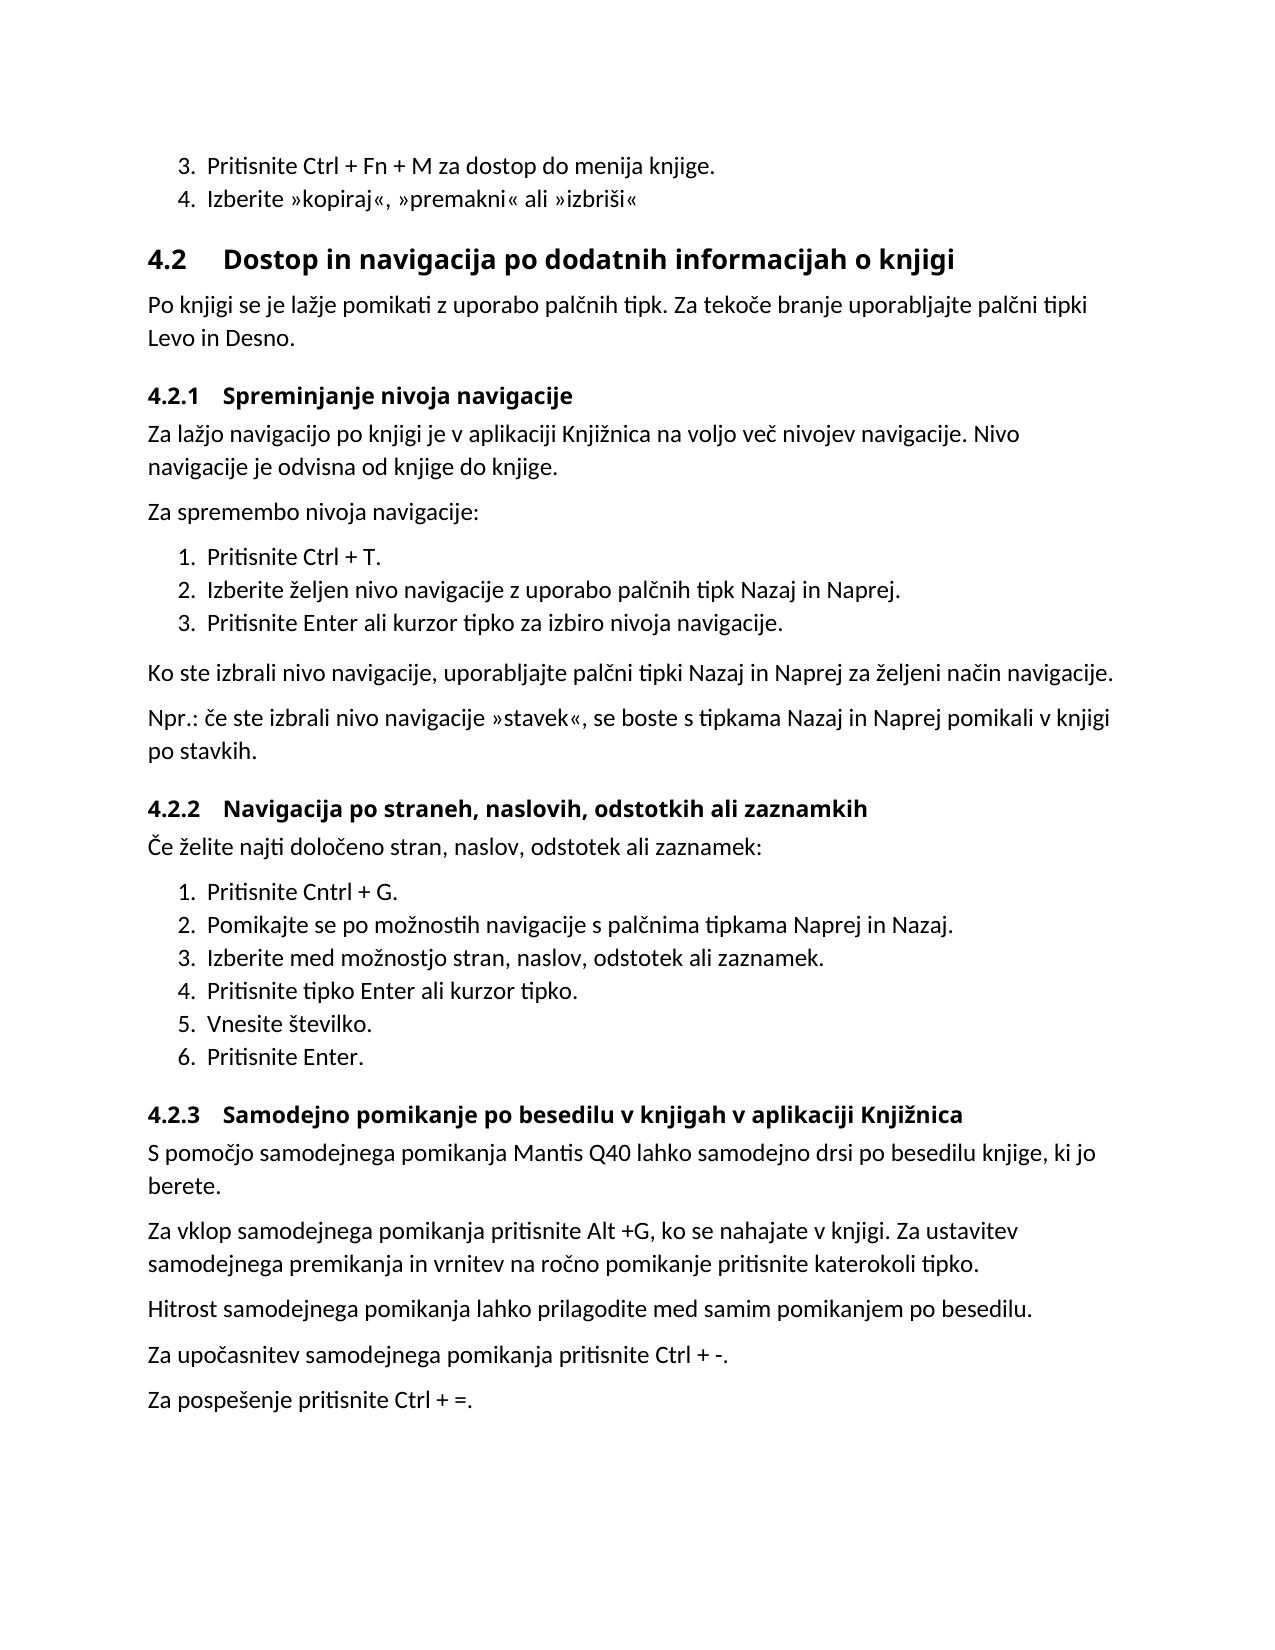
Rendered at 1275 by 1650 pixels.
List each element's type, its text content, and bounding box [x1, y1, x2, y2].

text Po knjigi se je lažje pomikati z uporabo palčnih tipk. Za tekoče branje uporabljajte palčni tipki Levo in Desno. [148, 289, 1125, 352]
text S pomočjo samodejnega pomikanja Mantis Q40 lahko samodejno drsi po besedilu knjige, ki jo berete. [148, 1137, 1125, 1200]
subtitle Dostop in navigacija po dodatnih informacijah o knjigi [148, 241, 1125, 278]
text Če želite najti določeno stran, naslov, odstotek ali zaznamek: [148, 831, 1125, 862]
list Pritisnite Ctrl + T. [177, 541, 1125, 572]
list Izberite željen nivo navigacije z uporabo palčnih tipk Nazaj in Naprej. [177, 574, 1125, 605]
list Pritisnite tipko Enter ali kurzor tipko. [177, 975, 1125, 1006]
list Izberite med možnostjo stran, naslov, odstotek ali zaznamek. [177, 942, 1125, 973]
list Pomikajte se po možnostih navigacije s palčnima tipkama Naprej in Nazaj. [177, 909, 1125, 940]
text Ko ste izbrali nivo navigacije, uporabljajte palčni tipki Nazaj in Naprej za željeni način navigacije. [148, 657, 1125, 687]
list Pritisnite Ctrl + Fn + M za dostop do menija knjige. [177, 150, 1125, 181]
subtitle Spreminjanje nivoja navigacije [148, 380, 1125, 411]
text Za spremembo nivoja navigacije: [148, 496, 1125, 527]
text Za upočasnitev samodejnega pomikanja pritisnite Ctrl + -. [148, 1339, 1125, 1369]
subtitle Samodejno pomikanje po besedilu v knjigah v aplikaciji Knjižnica [148, 1099, 1125, 1130]
text Hitrost samodejnega pomikanja lahko prilagodite med samim pomikanjem po besedilu. [148, 1293, 1125, 1324]
text Za vklop samodejnega pomikanja pritisnite Alt +G, ko se nahajate v knjigi. Za ustavitev samodejnega premikanja in vrnitev na ročno pomikanje pritisnite katerokoli tipko. [148, 1215, 1125, 1279]
subtitle Navigacija po straneh, naslovih, odstotkih ali zaznamkih [148, 793, 1125, 824]
text Za lažjo navigacijo po knjigi je v aplikaciji Knjižnica na voljo več nivojev navigacije. Nivo navigacije je odvisna od knjige do knjige. [148, 418, 1125, 481]
list Pritisnite Enter ali kurzor tipko za izbiro nivoja navigacije. [177, 607, 1125, 638]
text Npr.: če ste izbrali nivo navigacije »stavek«, se boste s tipkama Nazaj in Naprej pomikali v knjigi po stavkih. [148, 702, 1125, 766]
list Vnesite številko. [177, 1008, 1125, 1039]
list Izberite »kopiraj«, »premakni« ali »izbriši« [177, 183, 1125, 213]
list Pritisnite Enter. [177, 1041, 1125, 1072]
text Za pospešenje pritisnite Ctrl + =. [148, 1384, 1125, 1415]
list Pritisnite Cntrl + G. [177, 876, 1125, 907]
